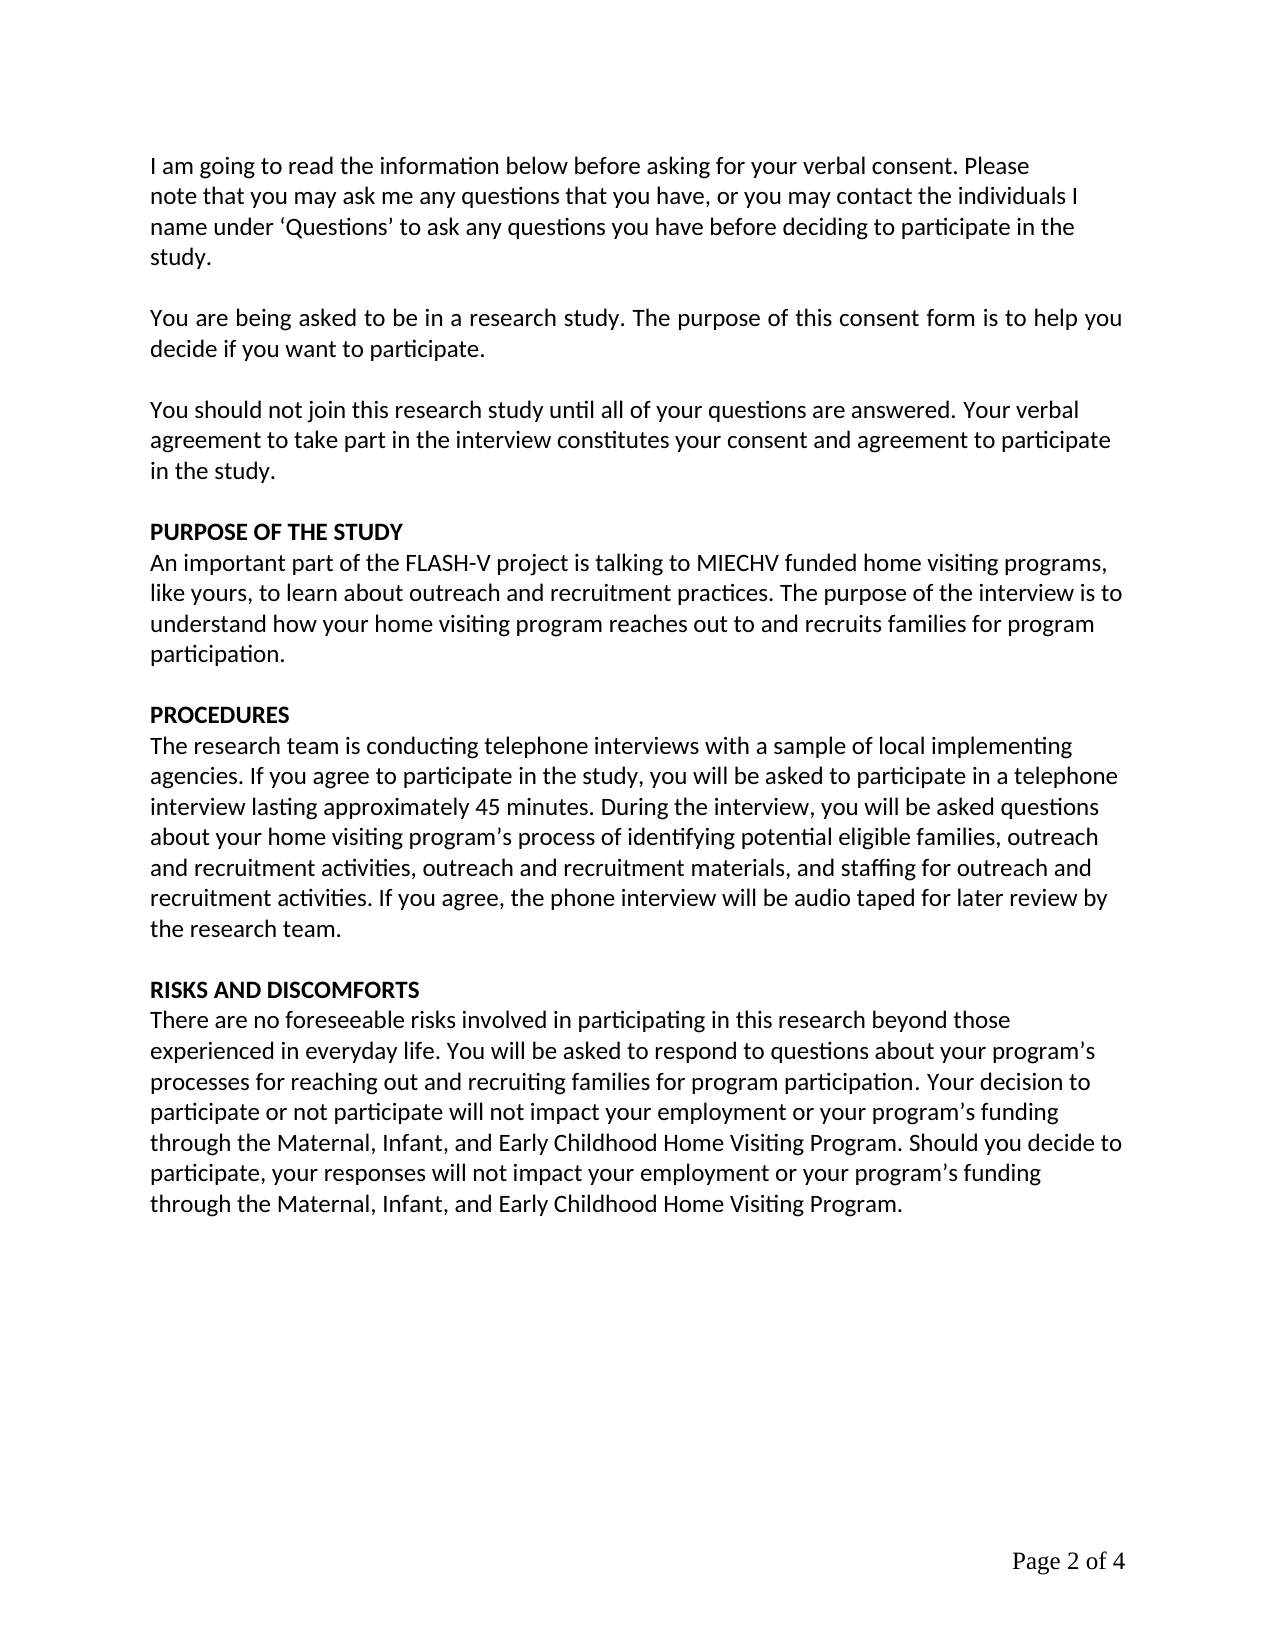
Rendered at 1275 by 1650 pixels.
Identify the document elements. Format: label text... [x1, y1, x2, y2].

text An important part of the FLASH-V project is talking to MIECHV funded home visiting programs, like yours, to learn about outreach and recruitment practices. The purpose of the interview is to understand how your home visiting program reaches out to and recruits families for program participation. [150, 547, 1125, 669]
text I am going to read the information below before asking for your verbal consent. Please note that you may ask me any questions that you have, or you may contact the individuals I name under ‘Questions’ to ask any questions you have before deciding to participate in the study. [150, 150, 1083, 272]
text You should not join this research study until all of your questions are answered. Your verbal agreement to take part in the interview constitutes your consent and agreement to participate in the study. [150, 394, 1125, 486]
text The research team is conducting telephone interviews with a sample of local implementing agencies. If you agree to participate in the study, you will be asked to participate in a telephone interview lasting approximately 45 minutes. During the interview, you will be asked questions about your home visiting program’s process of identifying potential eligible families, outreach and recruitment activities, outreach and recruitment materials, and staffing for outreach and recruitment activities. If you agree, the phone interview will be audio taped for later review by the research team. [150, 730, 1125, 943]
text There are no foreseeable risks involved in participating in this research beyond those experienced in everyday life. You will be asked to respond to questions about your program’s processes for reaching out and recruiting families for program participation. Your decision to participate or not participate will not impact your employment or your program’s funding through the Maternal, Infant, and Early Childhood Home Visiting Program. Should you decide to participate, your responses will not impact your employment or your program’s funding through the Maternal, Infant, and Early Childhood Home Visiting Program. [150, 1004, 1125, 1218]
text RISKS AND DISCOMFORTS [150, 974, 1125, 1004]
text PURPOSE OF THE STUDY [150, 516, 1125, 547]
text You are being asked to be in a research study. The purpose of this consent form is to help you decide if you want to participate. [150, 303, 1125, 364]
text PROCEDURES [150, 699, 1125, 730]
